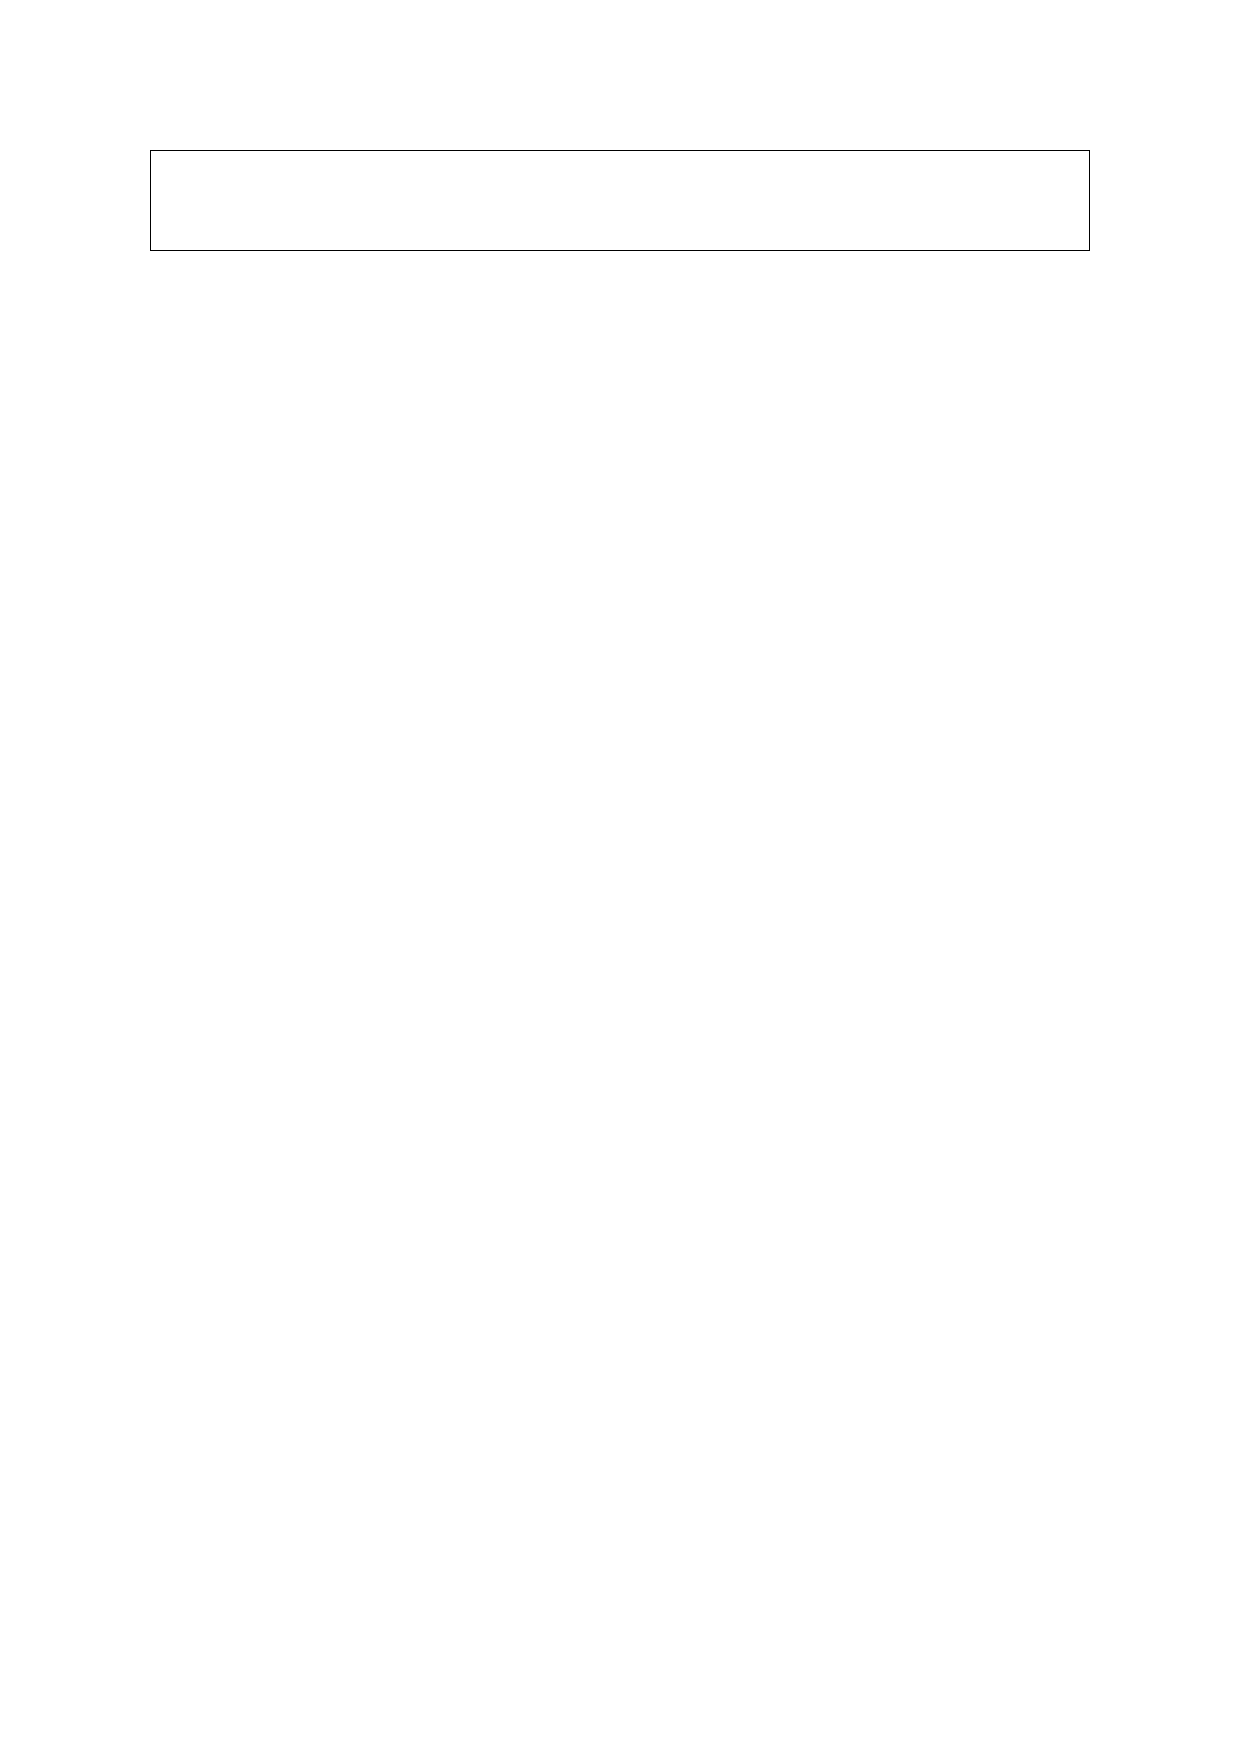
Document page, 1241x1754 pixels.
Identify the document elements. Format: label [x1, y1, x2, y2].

table_header [151, 151, 1089, 250]
